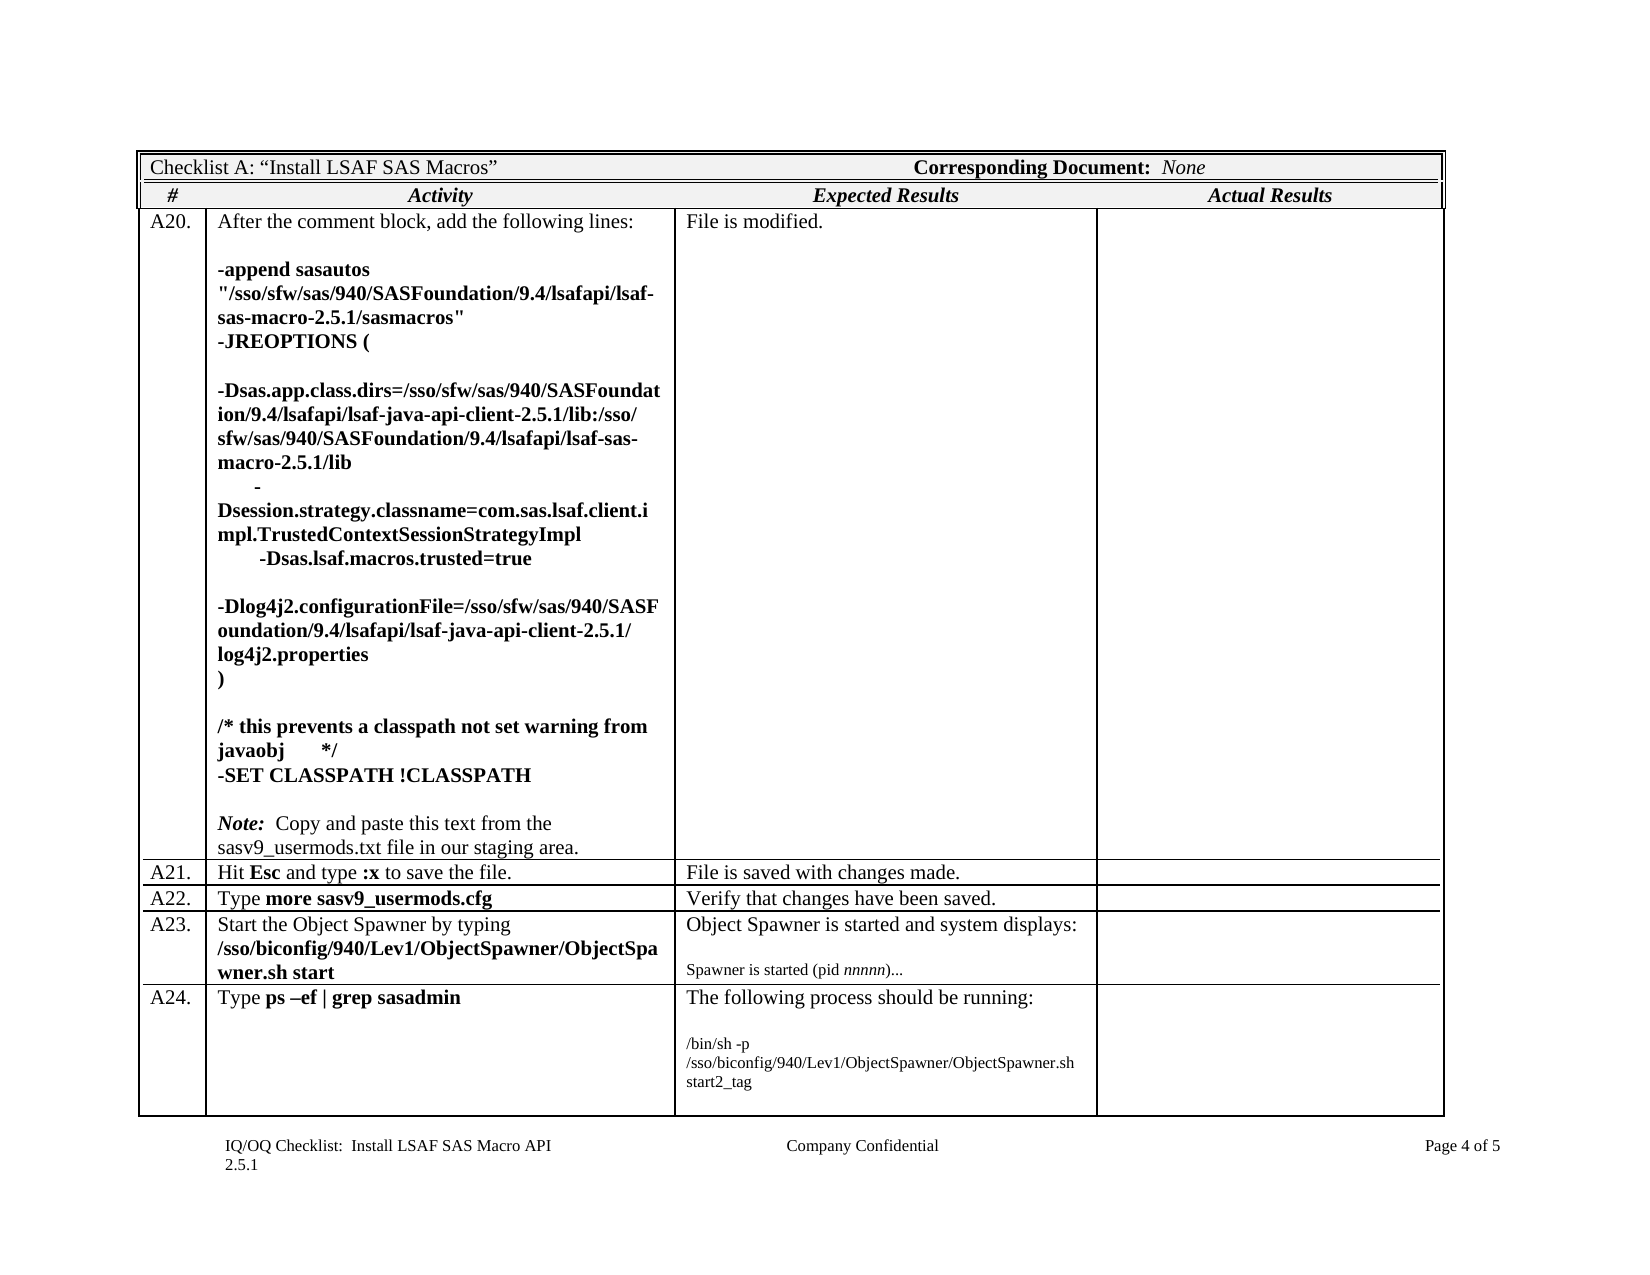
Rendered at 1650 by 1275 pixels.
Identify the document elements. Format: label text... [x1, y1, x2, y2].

table_cell Verify that changes have been saved. [676, 886, 1096, 910]
table_cell [1098, 209, 1443, 859]
table_cell The following process should be running: /bin/sh -p /sso/biconfig/940/Lev1/ObjectSpawner/ObjectSpawner.sh start2_tag [676, 985, 1096, 1115]
table_cell [1098, 884, 1443, 910]
table_cell After the comment block, add the following lines: -append sasautos "/sso/sfw/sas/940/SASFoundation/9.4/lsafapi/lsaf-sas-macro-2.5.1/sasmacros" -JREOPTIONS ( -Dsas.app.class.dirs=/sso/sfw/sas/940/SASFoundation/9.4/lsafapi/lsaf-java-api-client-2.5.1/lib:/sso/sfw/sas/940/SASFoundation/9.4/lsafapi/lsaf-sas-macro-2.5.1/lib -Dsession.strategy.classname=com.sas.lsaf.client.impl.TrustedContextSessionStrategyImpl -Dsas.lsaf.macros.trusted=true -Dlog4j2.configurationFile=/sso/sfw/sas/940/SASFoundation/9.4/lsafapi/lsaf-java-api-client-2.5.1/log4j2.properties ) /* this prevents a classpath not set warning from javaobj */ -SET CLASSPATH !CLASSPATH Note: Copy and paste this text from the sasv9_usermods.txt file in our staging area. [207, 209, 674, 859]
table_header Checklist A: “Install LSAF SAS Macros” [141, 155, 675, 179]
table_cell [140, 984, 205, 1115]
table_cell Type ps –ef | grep sasadmin [207, 985, 674, 1115]
table_cell [1098, 859, 1443, 884]
table_cell # [139, 179, 206, 207]
table_cell Object Spawner is started and system displays: Spawner is started (pid nnnnn)... [676, 912, 1096, 984]
table_header Corresponding Document: None [675, 155, 1441, 179]
table_cell [140, 859, 205, 884]
table_cell [1098, 984, 1443, 1115]
table_cell Type more sasv9_usermods.cfg [207, 886, 674, 910]
table_cell [140, 209, 205, 859]
table_cell [140, 910, 205, 984]
table_cell [1098, 910, 1443, 984]
table_cell [140, 884, 205, 910]
table_cell Expected Results [675, 183, 1097, 207]
table_cell File is saved with changes made. [676, 860, 1096, 884]
table_cell Actual Results [1097, 179, 1444, 207]
table_cell Hit Esc and type :x to save the file. [207, 860, 674, 884]
table_cell Activity [206, 183, 675, 207]
table_cell File is modified. [676, 209, 1096, 859]
table_cell Start the Object Spawner by typing /sso/biconfig/940/Lev1/ObjectSpawner/ObjectSpawner.sh start [207, 912, 674, 984]
